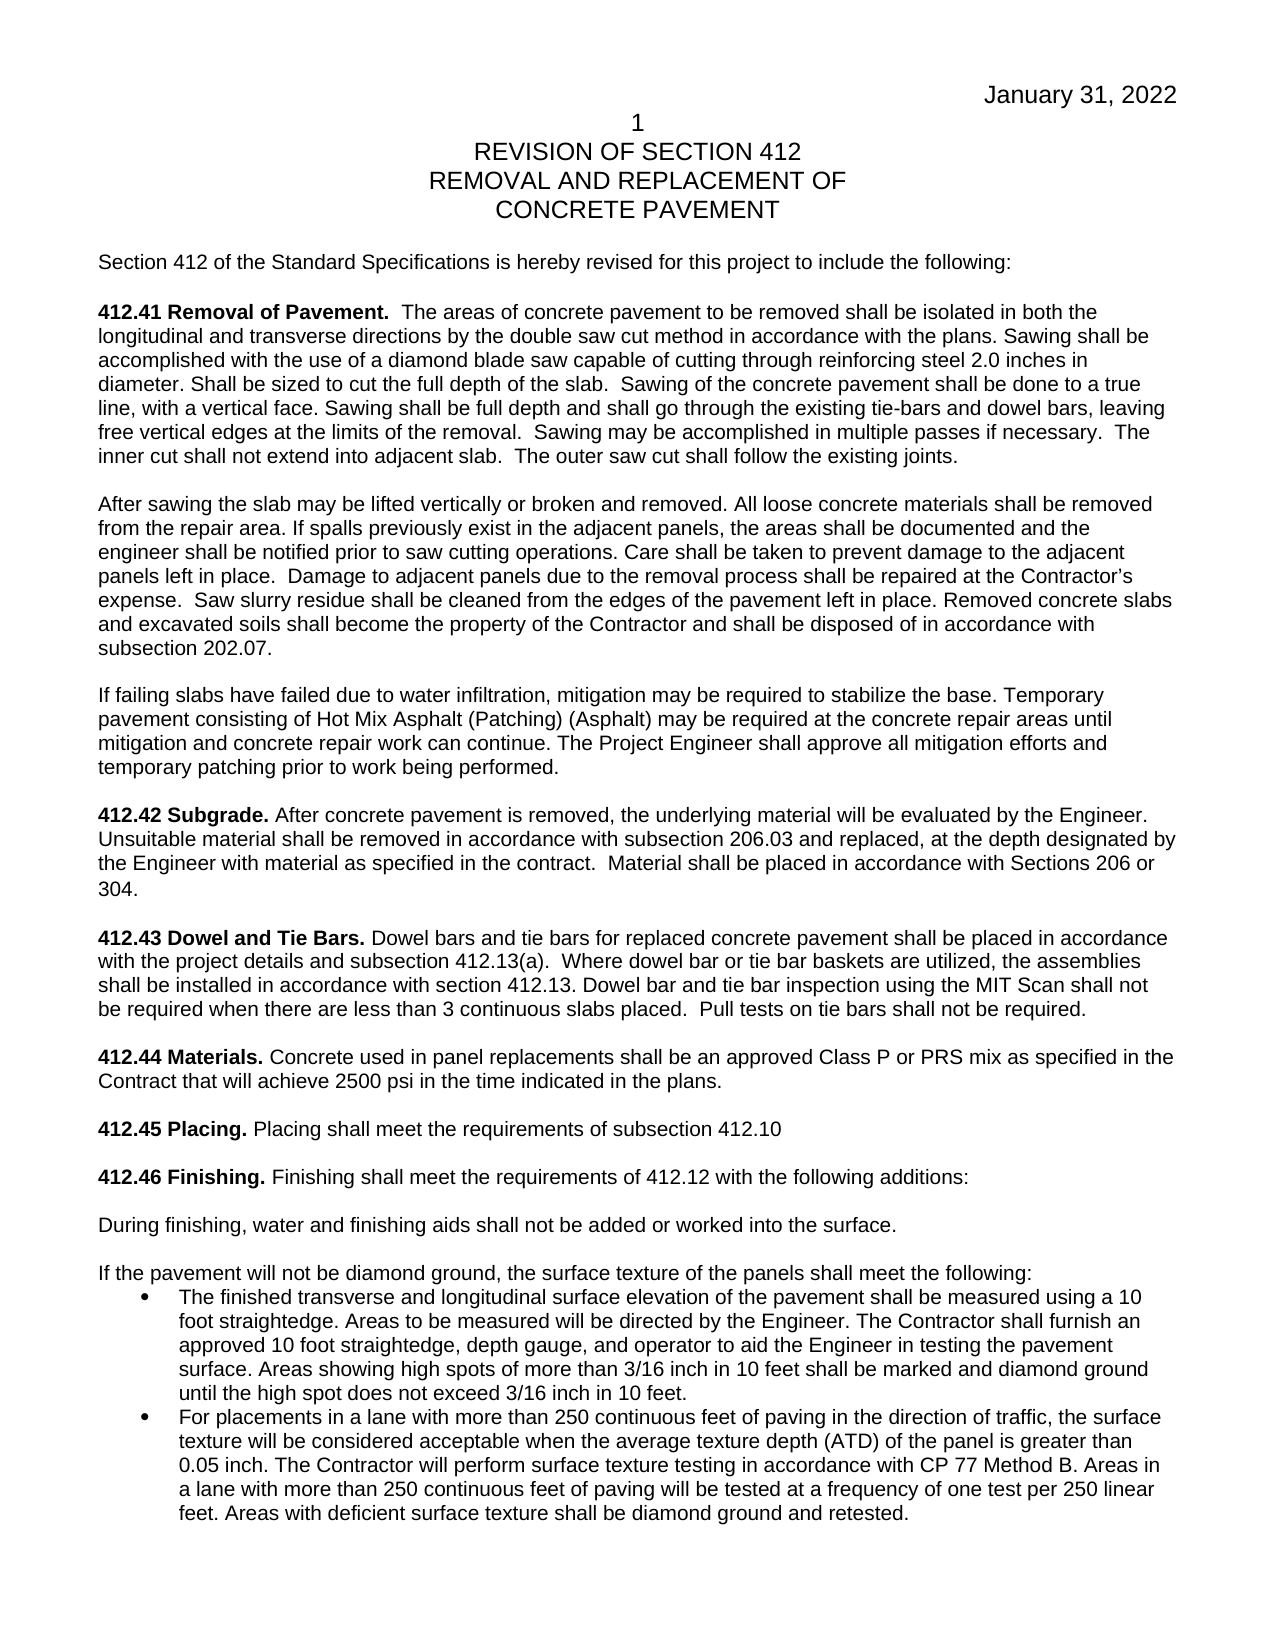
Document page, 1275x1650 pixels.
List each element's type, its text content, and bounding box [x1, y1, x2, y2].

text 412.44 Materials. Concrete used in panel replacements shall be an approved Class P or PRS mix as specified in the Contract that will achieve 2500 psi in the time indicated in the plans. [98, 1045, 1177, 1093]
text If the pavement will not be diamond ground, the surface texture of the panels shall meet the following: [98, 1261, 1177, 1285]
text Section 412 of the Standard Specifications is hereby revised for this project to include the following: [98, 250, 1177, 274]
list The finished transverse and longitudinal surface elevation of the pavement shall be measured using a 10 foot straightedge. Areas to be measured will be directed by the Engineer. The Contractor shall furnish an approved 10 foot straightedge, depth gauge, and operator to aid the Engineer in testing the pavement surface. Areas showing high spots of more than 3/16 inch in 10 feet shall be marked and diamond ground until the high spot does not exceed 3/16 inch in 10 feet. [141, 1285, 1177, 1404]
text If failing slabs have failed due to water infiltration, mitigation may be required to stabilize the base. Temporary pavement consisting of Hot Mix Asphalt (Patching) (Asphalt) may be required at the concrete repair areas until mitigation and concrete repair work can continue. The Project Engineer shall approve all mitigation efforts and temporary patching prior to work being performed. [98, 683, 1177, 779]
text After sawing the slab may be lifted vertically or broken and removed. All loose concrete materials shall be removed from the repair area. If spalls previously exist in the adjacent panels, the areas shall be documented and the engineer shall be notified prior to saw cutting operations. Care shall be taken to prevent damage to the adjacent panels left in place. Damage to adjacent panels due to the removal process shall be repaired at the Contractor’s expense. Saw slurry residue shall be cleaned from the edges of the pavement left in place. Removed concrete slabs and excavated soils shall become the property of the Contractor and shall be disposed of in accordance with subsection 202.07. [98, 492, 1177, 659]
text 412.43 Dowel and Tie Bars. Dowel bars and tie bars for replaced concrete pavement shall be placed in accordance with the project details and subsection 412.13(a). Where dowel bar or tie bar baskets are utilized, the assemblies shall be installed in accordance with section 412.13. Dowel bar and tie bar inspection using the MIT Scan shall not be required when there are less than 3 continuous slabs placed. Pull tests on tie bars shall not be required. [98, 925, 1177, 1021]
list For placements in a lane with more than 250 continuous feet of paving in the direction of traffic, the surface texture will be considered acceptable when the average texture depth (ATD) of the panel is greater than 0.05 inch. The Contractor will perform surface texture testing in accordance with CP 77 Method B. Areas in a lane with more than 250 continuous feet of paving will be tested at a frequency of one test per 250 linear feet. Areas with deficient surface texture shall be diamond ground and retested. [141, 1404, 1177, 1524]
text During finishing, water and finishing aids shall not be added or worked into the surface. [98, 1213, 1177, 1237]
text 412.45 Placing. Placing shall meet the requirements of subsection 412.10 [98, 1117, 1177, 1141]
text 412.46 Finishing. Finishing shall meet the requirements of 412.12 with the following additions: [98, 1165, 1177, 1189]
text 412.42 Subgrade. After concrete pavement is removed, the underlying material will be evaluated by the Engineer. Unsuitable material shall be removed in accordance with subsection 206.03 and replaced, at the depth designated by the Engineer with material as specified in the contract. Material shall be placed in accordance with Sections 206 or 304. [98, 803, 1177, 901]
text 412.41 Removal of Pavement. The areas of concrete pavement to be removed shall be isolated in both the longitudinal and transverse directions by the double saw cut method in accordance with the plans. Sawing shall be accomplished with the use of a diamond blade saw capable of cutting through reinforcing steel 2.0 inches in diameter. Shall be sized to cut the full depth of the slab. Sawing of the concrete pavement shall be done to a true line, with a vertical face. Sawing shall be full depth and shall go through the existing tie-bars and dowel bars, leaving free vertical edges at the limits of the removal. Sawing may be accomplished in multiple passes if necessary. The inner cut shall not extend into adjacent slab. The outer saw cut shall follow the existing joints. [98, 300, 1177, 468]
